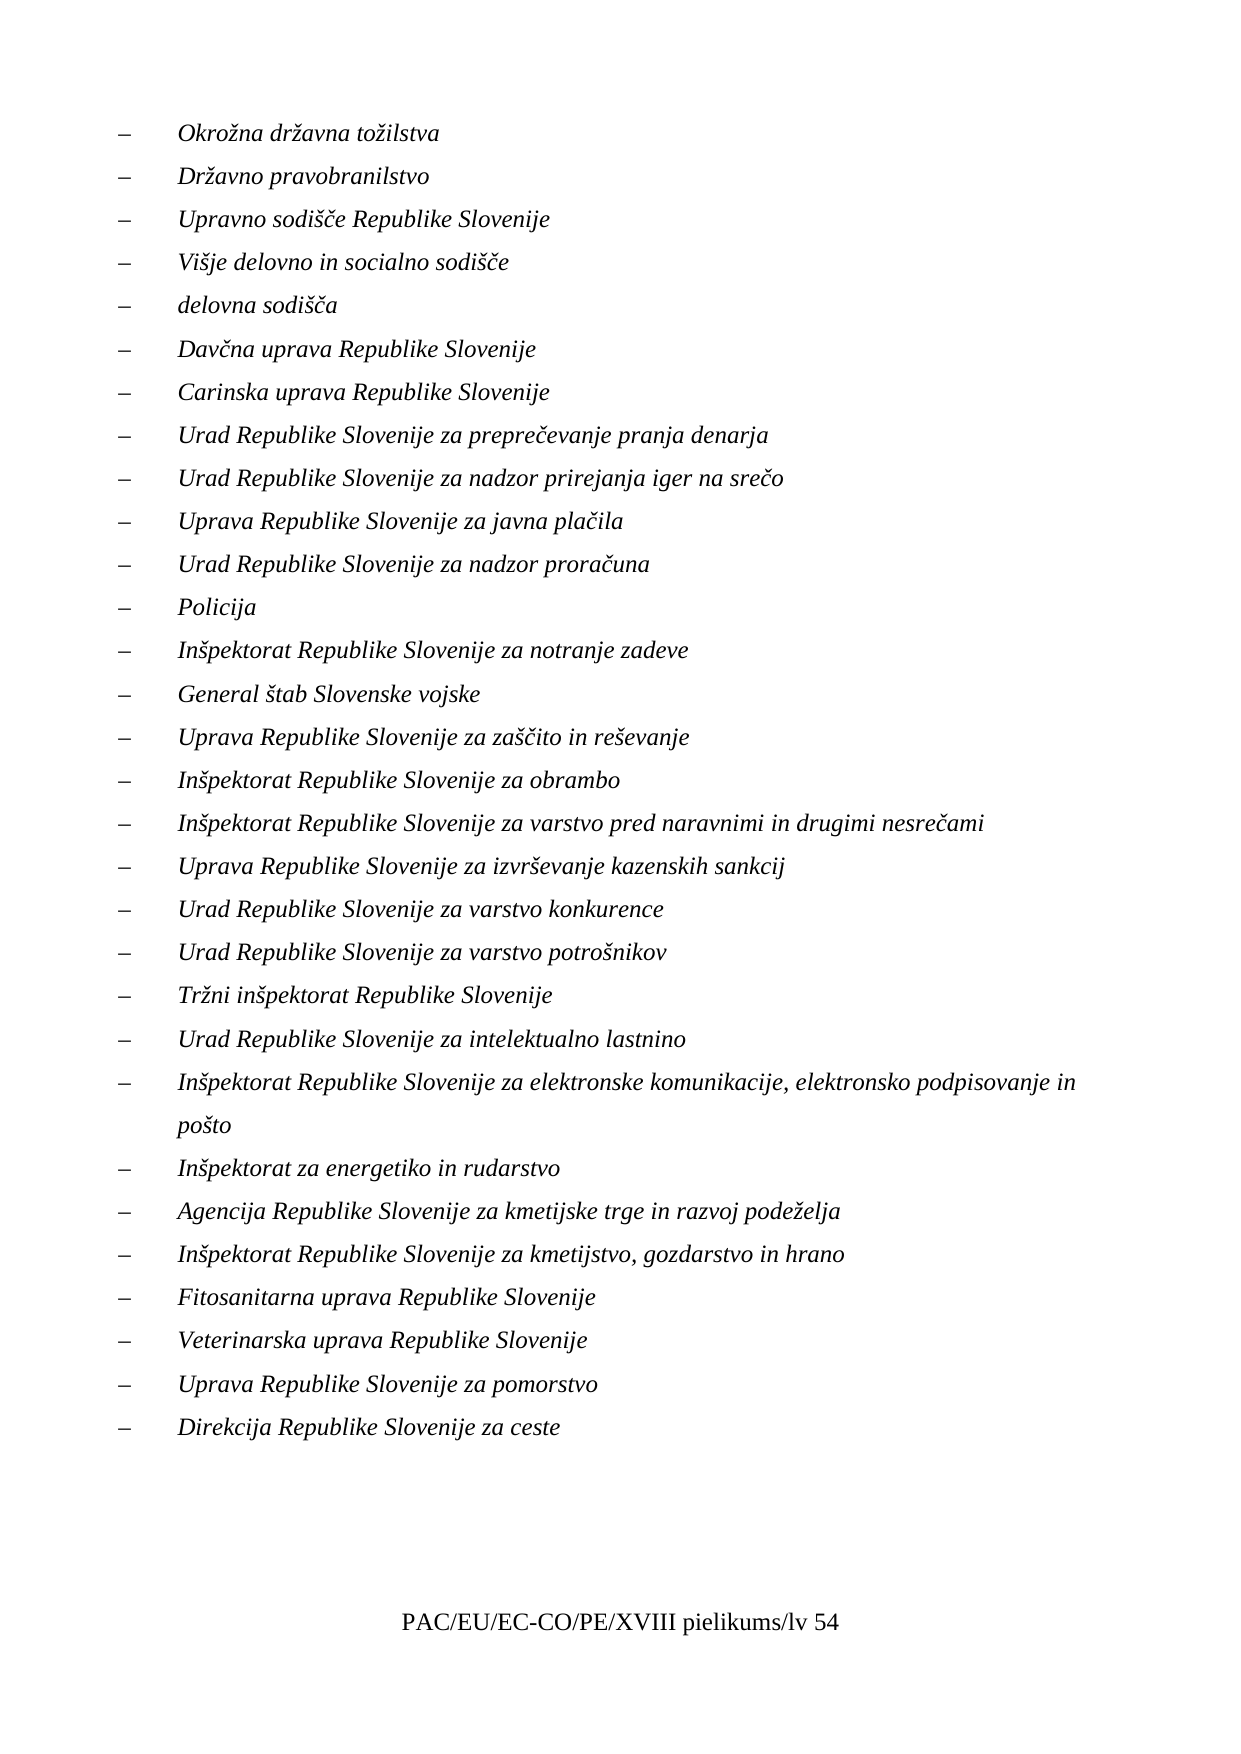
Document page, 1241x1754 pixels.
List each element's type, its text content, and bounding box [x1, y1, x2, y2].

text – Urad Republike Slovenije za varstvo konkurence [118, 894, 1122, 923]
text – Inšpektorat Republike Slovenije za varstvo pred naravnimi in drugimi nesrečami [118, 808, 1122, 837]
text – delovna sodišča [118, 291, 1122, 319]
text – Višje delovno in socialno sodišče [118, 247, 1122, 276]
text – Uprava Republike Slovenije za javna plačila [118, 506, 1122, 535]
text – Inšpektorat Republike Slovenije za kmetijstvo, gozdarstvo in hrano [118, 1239, 1122, 1268]
text – Inšpektorat Republike Slovenije za elektronske komunikacije, elektronsko podpisovanje in pošto [118, 1067, 1122, 1139]
text – Urad Republike Slovenije za preprečevanje pranja denarja [118, 420, 1122, 449]
text – Policija [118, 592, 1122, 621]
text – Fitosanitarna uprava Republike Slovenije [118, 1282, 1122, 1311]
text – Tržni inšpektorat Republike Slovenije [118, 981, 1122, 1009]
text – Inšpektorat za energetiko in rudarstvo [118, 1153, 1122, 1182]
text – Carinska uprava Republike Slovenije [118, 377, 1122, 406]
text – Direkcija Republike Slovenije za ceste [118, 1412, 1122, 1441]
text – Agencija Republike Slovenije za kmetijske trge in razvoj podeželja [118, 1196, 1122, 1225]
text – Davčna uprava Republike Slovenije [118, 334, 1122, 362]
text – Okrožna državna tožilstva [118, 118, 1122, 147]
text – Uprava Republike Slovenije za zaščito in reševanje [118, 722, 1122, 751]
text – Urad Republike Slovenije za nadzor proračuna [118, 549, 1122, 578]
text – Urad Republike Slovenije za nadzor prirejanja iger na srečo [118, 463, 1122, 492]
text – Uprava Republike Slovenije za izvrševanje kazenskih sankcij [118, 851, 1122, 880]
text – Inšpektorat Republike Slovenije za obrambo [118, 765, 1122, 794]
text – Državno pravobranilstvo [118, 161, 1122, 190]
text – Veterinarska uprava Republike Slovenije [118, 1326, 1122, 1354]
text – Upravno sodišče Republike Slovenije [118, 204, 1122, 233]
text – Uprava Republike Slovenije za pomorstvo [118, 1369, 1122, 1397]
text – General štab Slovenske vojske [118, 679, 1122, 707]
text – Inšpektorat Republike Slovenije za notranje zadeve [118, 636, 1122, 664]
text – Urad Republike Slovenije za varstvo potrošnikov [118, 937, 1122, 966]
text – Urad Republike Slovenije za intelektualno lastnino [118, 1024, 1122, 1052]
